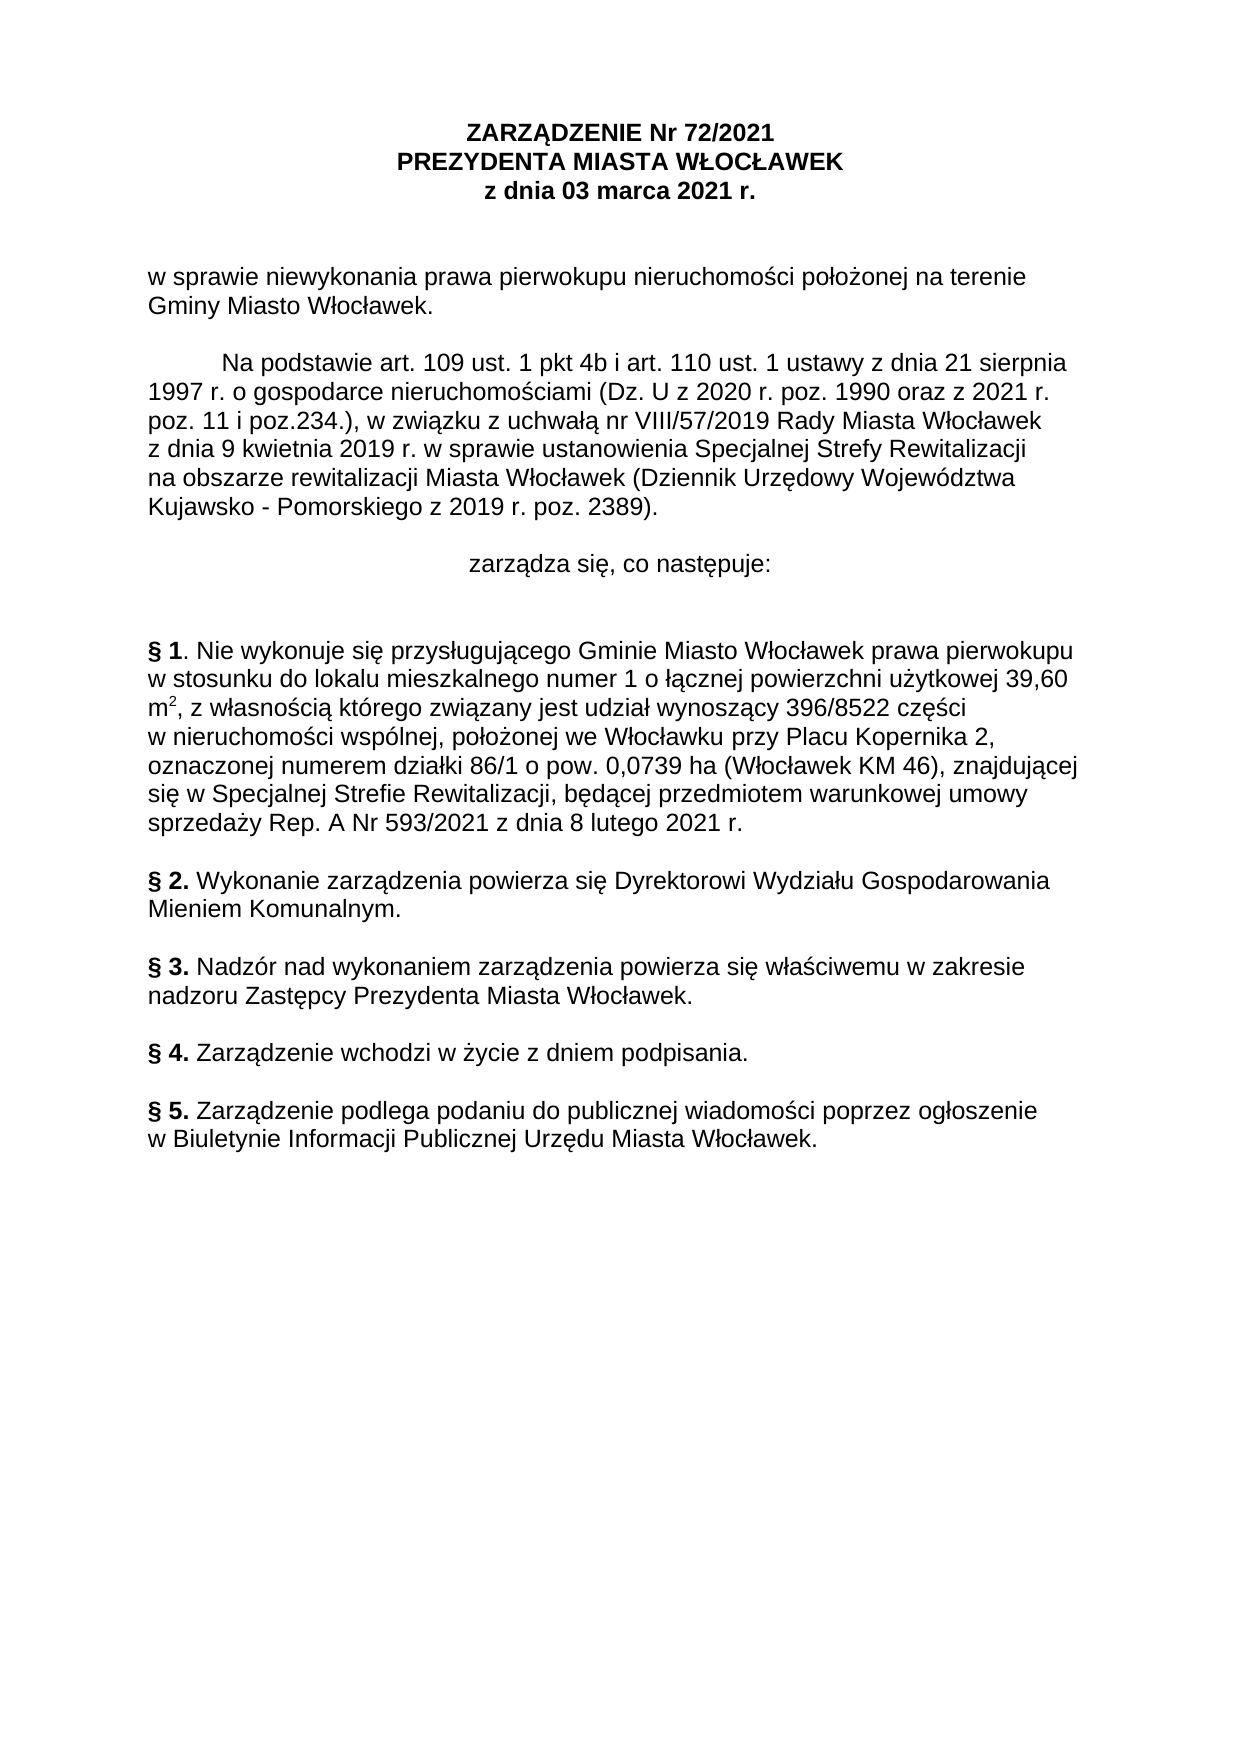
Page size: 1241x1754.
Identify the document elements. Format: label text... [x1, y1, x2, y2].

text § 3. Nadzór nad wykonaniem zarządzenia powierza się właściwemu w zakresie nadzoru Zastępcy Prezydenta Miasta Włocławek. [148, 952, 1093, 1009]
subtitle ZARZĄDZENIE Nr 72/2021 [148, 118, 1093, 147]
text w sprawie niewykonania prawa pierwokupu nieruchomości położonej na terenie Gminy Miasto Włocławek. [148, 262, 1093, 319]
text § 4. Zarządzenie wchodzi w życie z dniem podpisania. [148, 1038, 1093, 1067]
text Na podstawie art. 109 ust. 1 pkt 4b i art. 110 ust. 1 ustawy z dnia 21 sierpnia 1997 r. o gospodarce nieruchomościami (Dz. U z 2020 r. poz. 1990 oraz z 2021 r. poz. 11 i poz.234.), w związku z uchwałą nr VIII/57/2019 Rady Miasta Włocławek z dnia 9 kwietnia 2019 r. w sprawie ustanowienia Specjalnej Strefy Rewitalizacji na obszarze rewitalizacji Miasta Włocławek (Dziennik Urzędowy Województwa Kujawsko - Pomorskiego z 2019 r. poz. 2389). [148, 348, 1093, 521]
text § 1. Nie wykonuje się przysługującego Gminie Miasto Włocławek prawa pierwokupu w stosunku do lokalu mieszkalnego numer 1 o łącznej powierzchni użytkowej 39,60 m2, z własnością którego związany jest udział wynoszący 396/8522 części w nieruchomości wspólnej, położonej we Włocławku przy Placu Kopernika 2, oznaczonej numerem działki 86/1 o pow. 0,0739 ha (Włocławek KM 46), znajdującej się w Specjalnej Strefie Rewitalizacji, będącej przedmiotem warunkowej umowy sprzedaży Rep. A Nr 593/2021 z dnia 8 lutego 2021 r. [148, 636, 1093, 837]
subtitle PREZYDENTA MIASTA WŁOCŁAWEK [148, 147, 1093, 176]
text § 5. Zarządzenie podlega podaniu do publicznej wiadomości poprzez ogłoszenie w Biuletynie Informacji Publicznej Urzędu Miasta Włocławek. [148, 1096, 1093, 1153]
text § 2. Wykonanie zarządzenia powierza się Dyrektorowi Wydziału Gospodarowania Mieniem Komunalnym. [148, 866, 1093, 923]
subtitle z dnia 03 marca 2021 r. [148, 176, 1093, 204]
text zarządza się, co następuje: [148, 549, 1093, 578]
